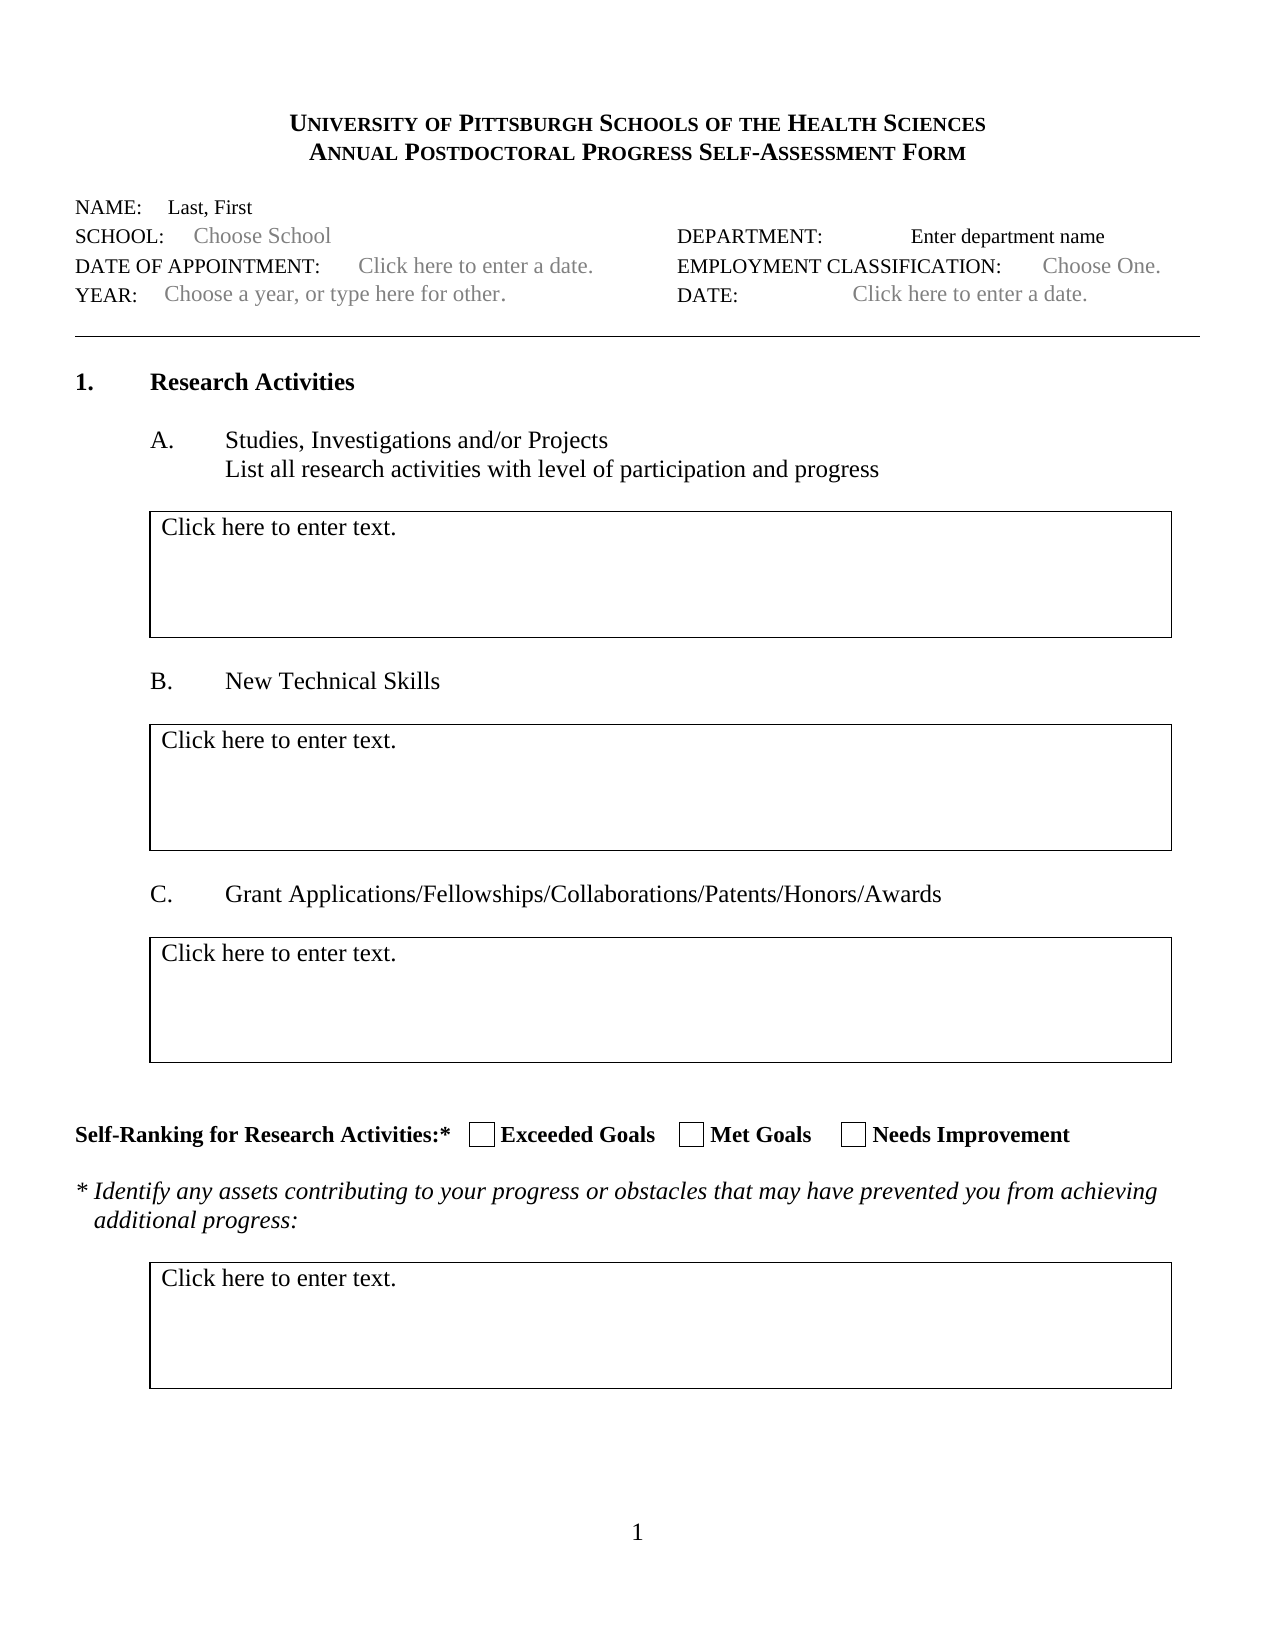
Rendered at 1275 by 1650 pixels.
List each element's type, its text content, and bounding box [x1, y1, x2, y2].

table_cell SCHOOL: [64, 219, 182, 248]
table_cell EMPLOYMENT CLASSIFICATION: [666, 248, 1031, 278]
text Annual Postdoctoral Progress Self-Assessment Form [75, 137, 1200, 166]
list Grant Applications/Fellowships/Collaborations/Patents/Honors/Awards [150, 879, 1200, 908]
text University of Pittsburgh Schools of the Health Sciences [75, 108, 1200, 137]
text Self-Ranking for Research Activities:* Exceeded Goals Met Goals Needs Improvement [75, 1121, 1200, 1147]
text * Identify any assets contributing to your progress or obstacles that may have prevented you from achieving additional progress: [75, 1176, 1200, 1233]
table_header Click here to enter text. [151, 512, 1171, 637]
table_cell DEPARTMENT: [666, 219, 899, 248]
table_cell [1031, 248, 1266, 278]
table_cell YEAR: [64, 278, 153, 307]
table_header Click here to enter text. [151, 1263, 1171, 1388]
table_cell [153, 278, 666, 307]
table_cell DATE OF APPOINTMENT: [64, 248, 347, 278]
text A. Studies, Investigations and/or Projects [75, 425, 1200, 454]
table_header NAME: [64, 195, 156, 219]
table_cell [347, 248, 666, 278]
table_cell DATE: [666, 278, 841, 307]
table_header Click here to enter text. [151, 725, 1171, 849]
table_header Click here to enter text. [151, 938, 1171, 1062]
table_cell [182, 219, 666, 248]
text 1. Research Activities [75, 367, 1200, 396]
list New Technical Skills [150, 666, 1200, 695]
table_header Last, First [156, 195, 1266, 219]
text List all research activities with level of participation and progress [75, 454, 1200, 482]
table_cell [841, 278, 1266, 307]
table_cell Enter department name [899, 219, 1266, 248]
